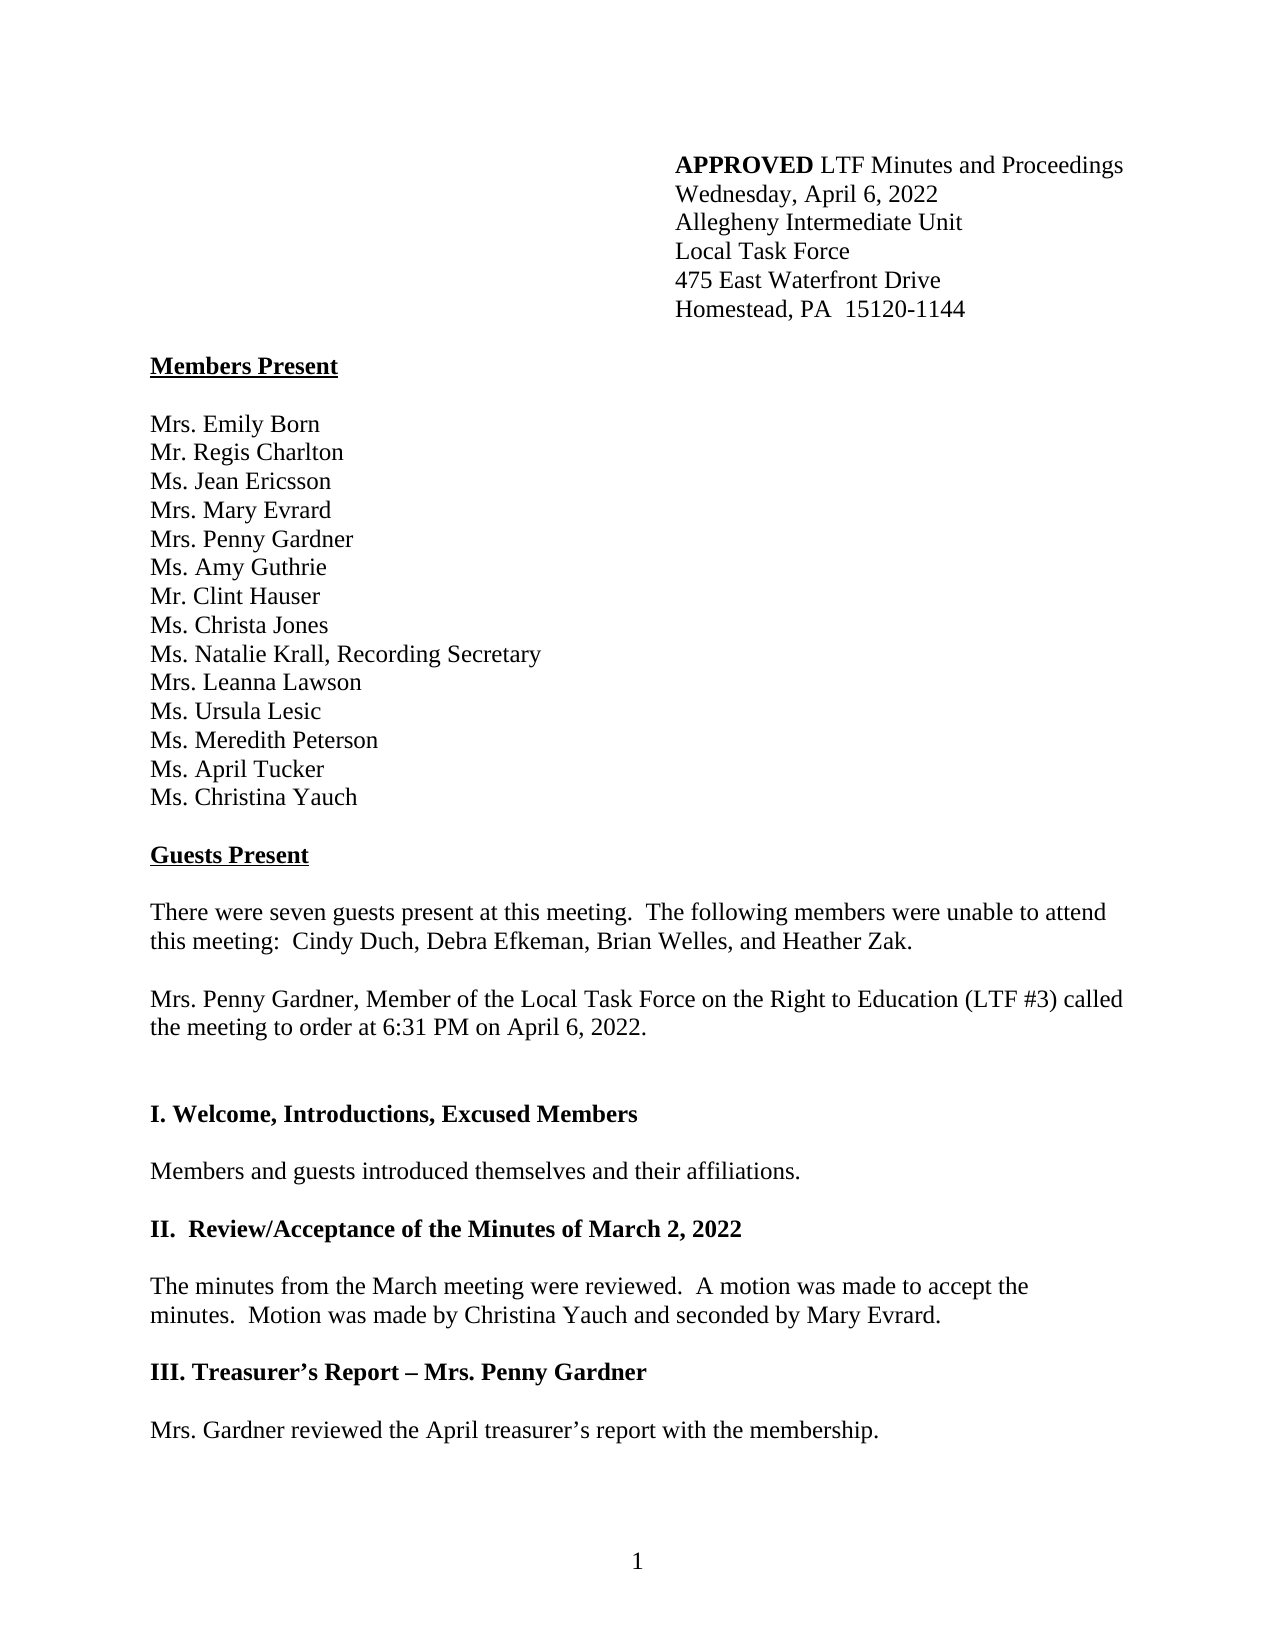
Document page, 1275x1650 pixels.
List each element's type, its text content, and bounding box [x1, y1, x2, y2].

text Wednesday, April 6, 2022 [150, 179, 1125, 207]
text Ms. April Tucker [150, 754, 1125, 782]
text Ms. Christa Jones [150, 610, 1125, 639]
text Members and guests introduced themselves and their affiliations. [150, 1156, 1125, 1185]
text Mrs. Gardner reviewed the April treasurer’s report with the membership. [150, 1415, 1125, 1444]
text Ms. Jean Ericsson [150, 466, 1125, 495]
text The minutes from the March meeting were reviewed. A motion was made to accept the [150, 1271, 1125, 1300]
text Ms. Natalie Krall, Recording Secretary [150, 639, 1125, 667]
text Ms. Ursula Lesic [150, 696, 1125, 725]
text Ms. Amy Guthrie [150, 552, 1125, 581]
text Mr. Regis Charlton [150, 437, 1125, 466]
text Mrs. Leanna Lawson [150, 667, 1125, 696]
text Mrs. Emily Born [150, 409, 1125, 437]
text II. Review/Acceptance of the Minutes of March 2, 2022 [150, 1214, 1125, 1242]
subtitle APPROVED LTF Minutes and Proceedings [600, 150, 1125, 179]
text Mrs. Penny Gardner, Member of the Local Task Force on the Right to Education (LTF #3) called the meeting to order at 6:31 PM on April 6, 2022. [150, 984, 1125, 1041]
text Homestead, PA 15120-1144 [150, 294, 1125, 322]
text Ms. Meredith Peterson [150, 725, 1125, 754]
text I. Welcome, Introductions, Excused Members [150, 1099, 1125, 1127]
text 475 East Waterfront Drive [150, 265, 1125, 294]
subtitle Guests Present [150, 840, 1125, 869]
text Mr. Clint Hauser [150, 581, 1125, 610]
text minutes. Motion was made by Christina Yauch and seconded by Mary Evrard. [150, 1300, 1125, 1329]
text Mrs. Mary Evrard [150, 495, 1125, 524]
subtitle Members Present [150, 351, 1125, 380]
text Allegheny Intermediate Unit [150, 207, 1125, 236]
text Mrs. Penny Gardner [150, 524, 1125, 552]
text Ms. Christina Yauch [150, 782, 1125, 811]
text There were seven guests present at this meeting. The following members were unable to attend this meeting: Cindy Duch, Debra Efkeman, Brian Welles, and Heather Zak. [150, 897, 1125, 955]
text III. Treasurer’s Report – Mrs. Penny Gardner [150, 1357, 1125, 1386]
text Local Task Force [150, 236, 1125, 265]
